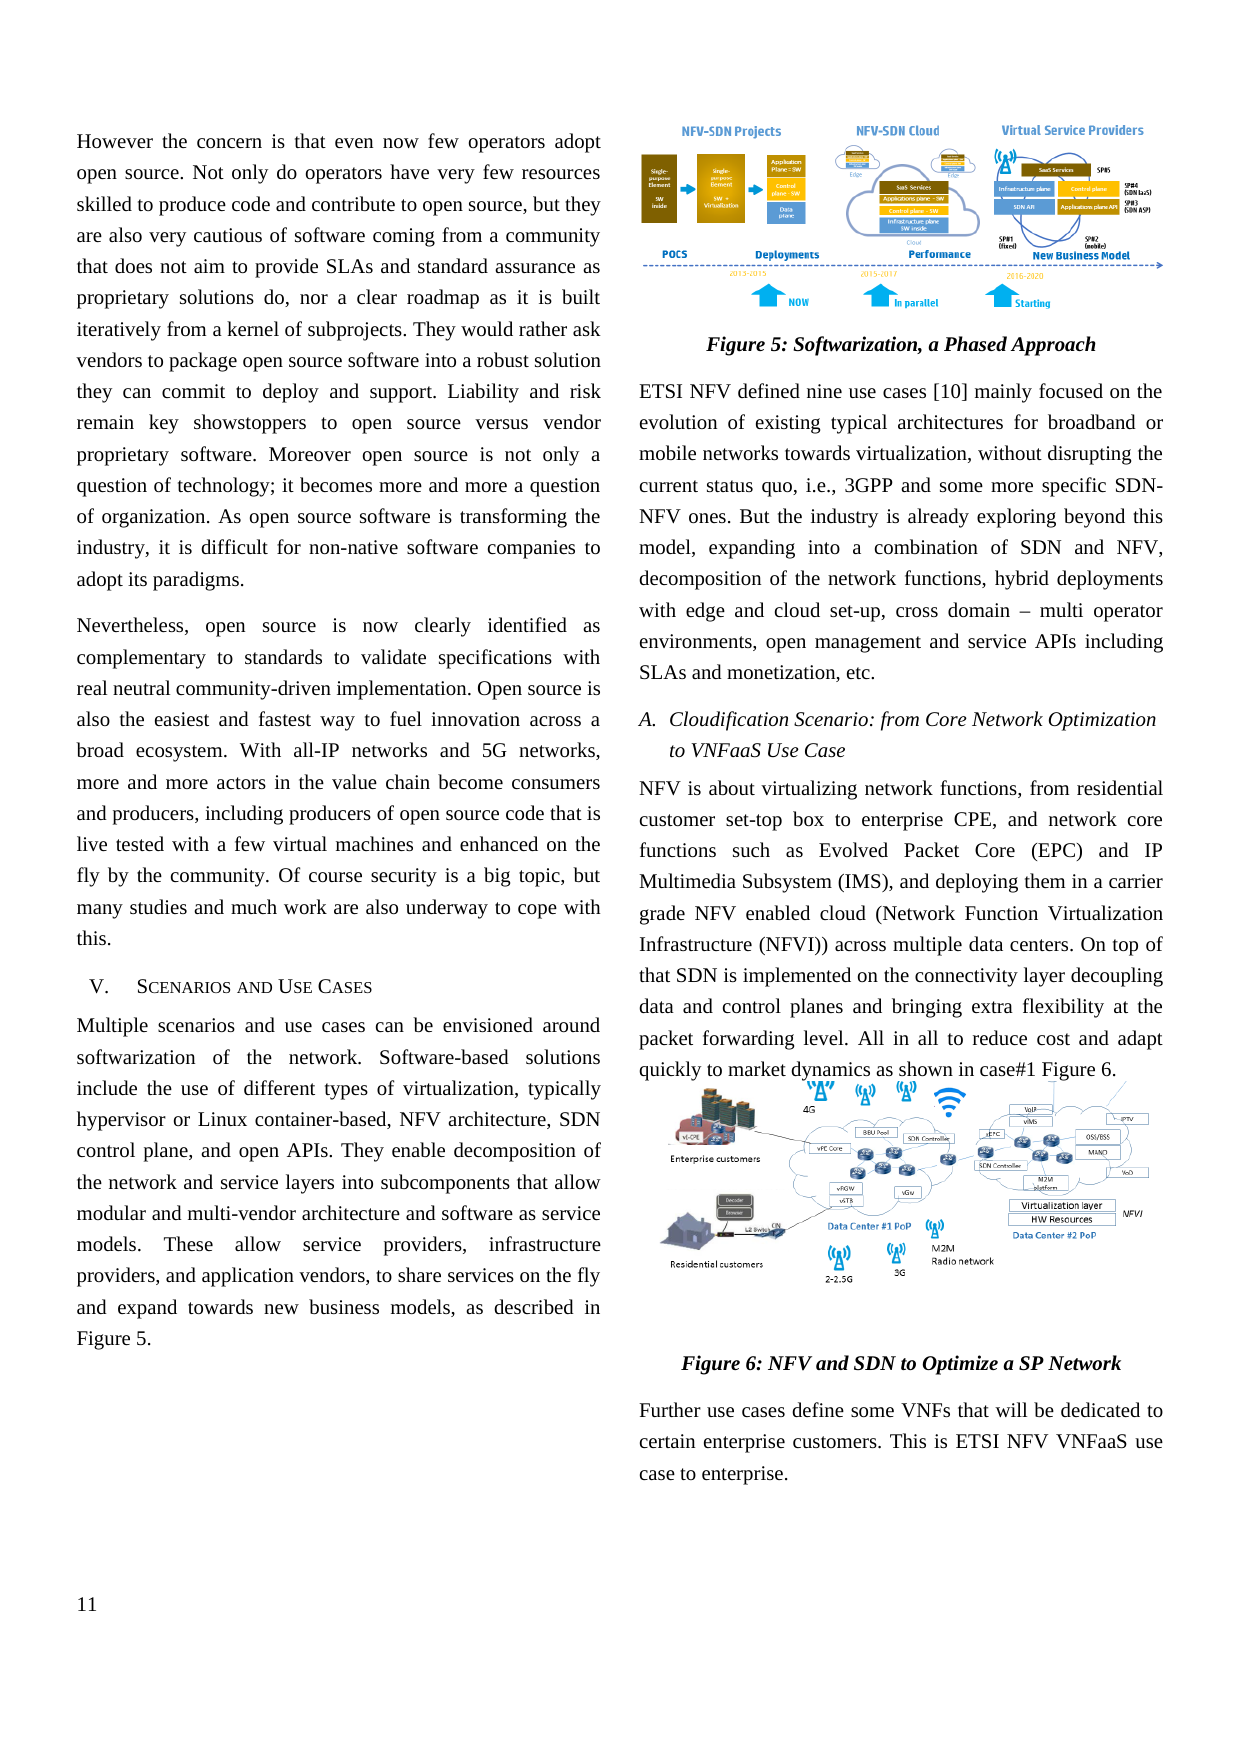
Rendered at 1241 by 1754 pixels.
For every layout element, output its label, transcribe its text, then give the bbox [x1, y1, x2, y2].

subtitle Cloudification Scenario: from Core Network Optimization to VNFaaS Use Case [639, 700, 1164, 762]
text Nevertheless, open source is now clearly identified as complementary to standards to validate specifications with real neutral community-driven implementation. Open source is also the easiest and fastest way to fuel innovation across a broad ecosystem. With all-IP networks and 5G networks, more and more actors in the value chain become consumers and producers, including producers of open source code that is live tested with a few virtual machines and enhanced on the fly by the community. Of course security is a big topic, but many studies and much work are also underway to cope with this. [76, 606, 601, 950]
text Figure 5: Softwarization, a Phased Approach [639, 325, 1164, 356]
text Figure 6: NFV and SDN to Optimize a SP Network [639, 1344, 1164, 1375]
text ETSI NFV defined nine use cases [10] mainly focused on the evolution of existing typical architectures for broadband or mobile networks towards virtualization, without disrupting the current status quo, i.e., 3GPP and some more specific SDN-NFV ones. But the industry is already exploring beyond this model, expanding into a combination of SDN and NFV, decomposition of the network functions, hybrid deployments with edge and cloud set-up, cross domain – multi operator environments, open management and service APIs including SLAs and monetization, etc. [639, 372, 1164, 684]
text NFV is about virtualizing network functions, from residential customer set-top box to enterprise CPE, and network core functions such as Evolved Packet Core (EPC) and IP Multimedia Subsystem (IMS), and deploying them in a carrier grade NFV enabled cloud (Network Function Virtualization Infrastructure (NFVI)) across multiple data centers. On top of that SDN is implemented on the connectivity layer decoupling data and control planes and bringing extra flexibility at the packet forwarding level. All in all to reduce cost and adapt quickly to market dynamics as shown in case#1 Figure 6. [639, 768, 1164, 1081]
picture [639, 121, 1164, 309]
text Multiple scenarios and use cases can be envisioned around softwarization of the network. Software-based solutions include the use of different types of virtualization, typically hypervisor or Linux container-based, NFV architecture, SDN control plane, and open APIs. They enable decomposition of the network and service layers into subcomponents that allow modular and multi-vendor architecture and software as service models. These allow service providers, infrastructure providers, and application vendors, to share services on the fly and expand towards new business models, as described in Figure 5. [76, 1006, 601, 1350]
picture [639, 1081, 1164, 1285]
text However the concern is that even now few operators adopt open source. Not only do operators have very few resources skilled to produce code and contribute to open source, but they are also very cautious of software coming from a community that does not aim to provide SLAs and standard assurance as proprietary solutions do, nor a clear roadmap as it is built iteratively from a kernel of subprojects. They would rather ask vendors to package open source software into a robust solution they can commit to deploy and support. Liability and risk remain key showstoppers to open source versus vendor proprietary software. Moreover open source is not only a question of technology; it becomes more and more a question of organization. As open source software is transforming the industry, it is difficult for non-native software companies to adopt its paradigms. [76, 122, 601, 591]
picture [903, 1081, 910, 1089]
text Further use cases define some VNFs that will be dedicated to certain enterprise customers. This is ETSI NFV VNFaaS use case to enterprise. [639, 1391, 1164, 1484]
subtitle Scenarios and Use Cases [76, 967, 601, 998]
